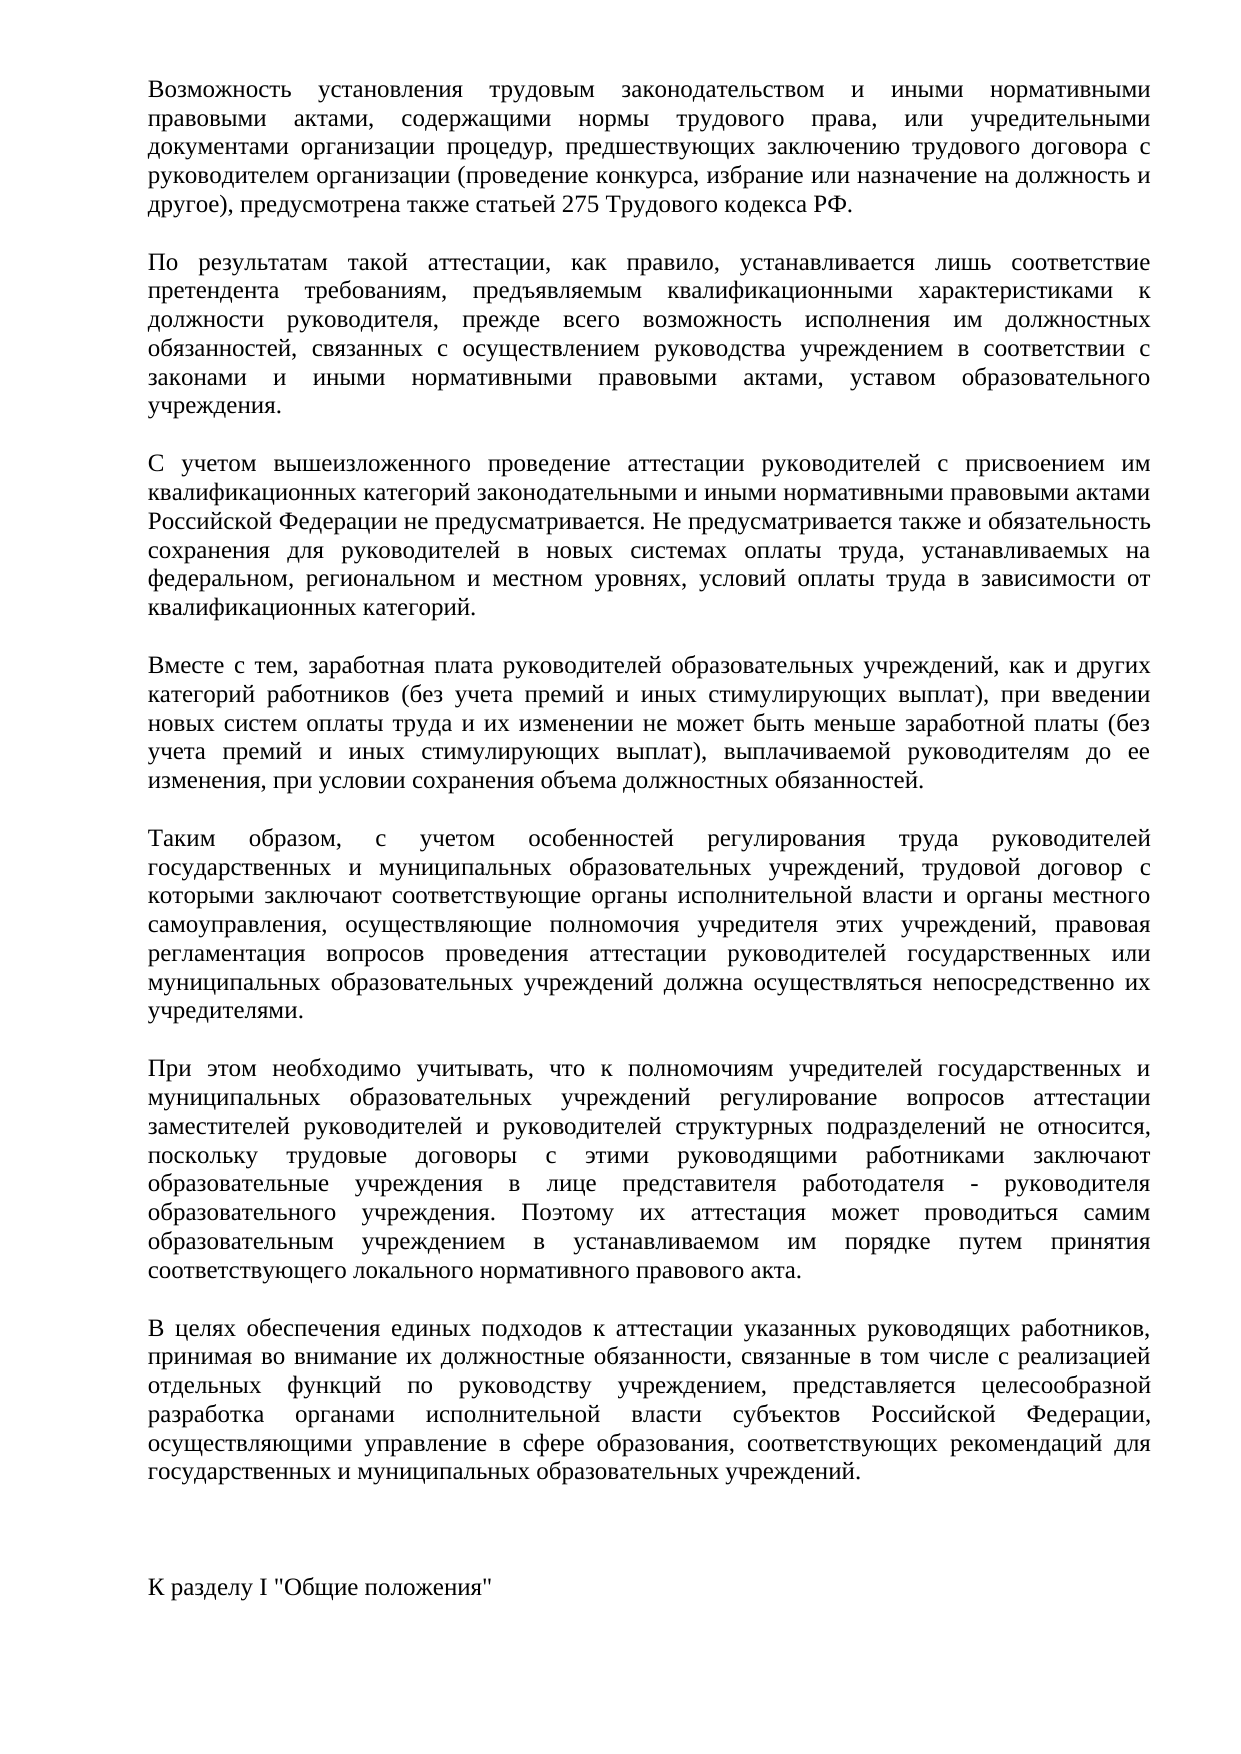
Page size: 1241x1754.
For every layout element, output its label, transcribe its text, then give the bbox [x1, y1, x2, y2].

text Вместе с тем, заработная плата руководителей образовательных учреждений, как и других категорий работников (без учета премий и иных стимулирующих выплат), при введении новых систем оплаты труда и их изменении не может быть меньше заработной платы (без учета премий и иных стимулирующих выплат), выплачиваемой руководителям до ее изменения, при условии сохранения объема должностных обязанностей. [148, 650, 1152, 794]
text Возможность установления трудовым законодательством и иными нормативными правовыми актами, содержащими нормы трудового права, или учредительными документами организации процедур, предшествующих заключению трудового договора с руководителем организации (проведение конкурса, избрание или назначение на должность и другое), предусмотрена также статьей 275 Трудового кодекса РФ. [148, 74, 1152, 218]
text При этом необходимо учитывать, что к полномочиям учредителей государственных и муниципальных образовательных учреждений регулирование вопросов аттестации заместителей руководителей и руководителей структурных подразделений не относится, поскольку трудовые договоры с этими руководящими работниками заключают образовательные учреждения в лице представителя работодателя - руководителя образовательного учреждения. Поэтому их аттестация может проводиться самим образовательным учреждением в устанавливаемом им порядке путем принятия соответствующего локального нормативного правового акта. [148, 1053, 1152, 1283]
text Таким образом, с учетом особенностей регулирования труда руководителей государственных и муниципальных образовательных учреждений, трудовой договор с которыми заключают соответствующие органы исполнительной власти и органы местного самоуправления, осуществляющие полномочия учредителя этих учреждений, правовая регламентация вопросов проведения аттестации руководителей государственных или муниципальных образовательных учреждений должна осуществляться непосредственно их учредителями. [148, 823, 1152, 1024]
text По результатам такой аттестации, как правило, устанавливается лишь соответствие претендента требованиям, предъявляемым квалификационными характеристиками к должности руководителя, прежде всего возможность исполнения им должностных обязанностей, связанных с осуществлением руководства учреждением в соответствии с законами и иными нормативными правовыми актами, уставом образовательного учреждения. [148, 247, 1152, 419]
text В целях обеспечения единых подходов к аттестации указанных руководящих работников, принимая во внимание их должностные обязанности, связанные в том числе с реализацией отдельных функций по руководству учреждением, представляется целесообразной разработка органами исполнительной власти субъектов Российской Федерации, осуществляющими управление в сфере образования, соответствующих рекомендаций для государственных и муниципальных образовательных учреждений. [148, 1313, 1152, 1485]
text К разделу I "Общие положения" [148, 1572, 1152, 1601]
text С учетом вышеизложенного проведение аттестации руководителей с присвоением им квалификационных категорий законодательными и иными нормативными правовыми актами Российской Федерации не предусматривается. Не предусматривается также и обязательность сохранения для руководителей в новых системах оплаты труда, устанавливаемых на федеральном, региональном и местном уровнях, условий оплаты труда в зависимости от квалификационных категорий. [148, 448, 1152, 621]
